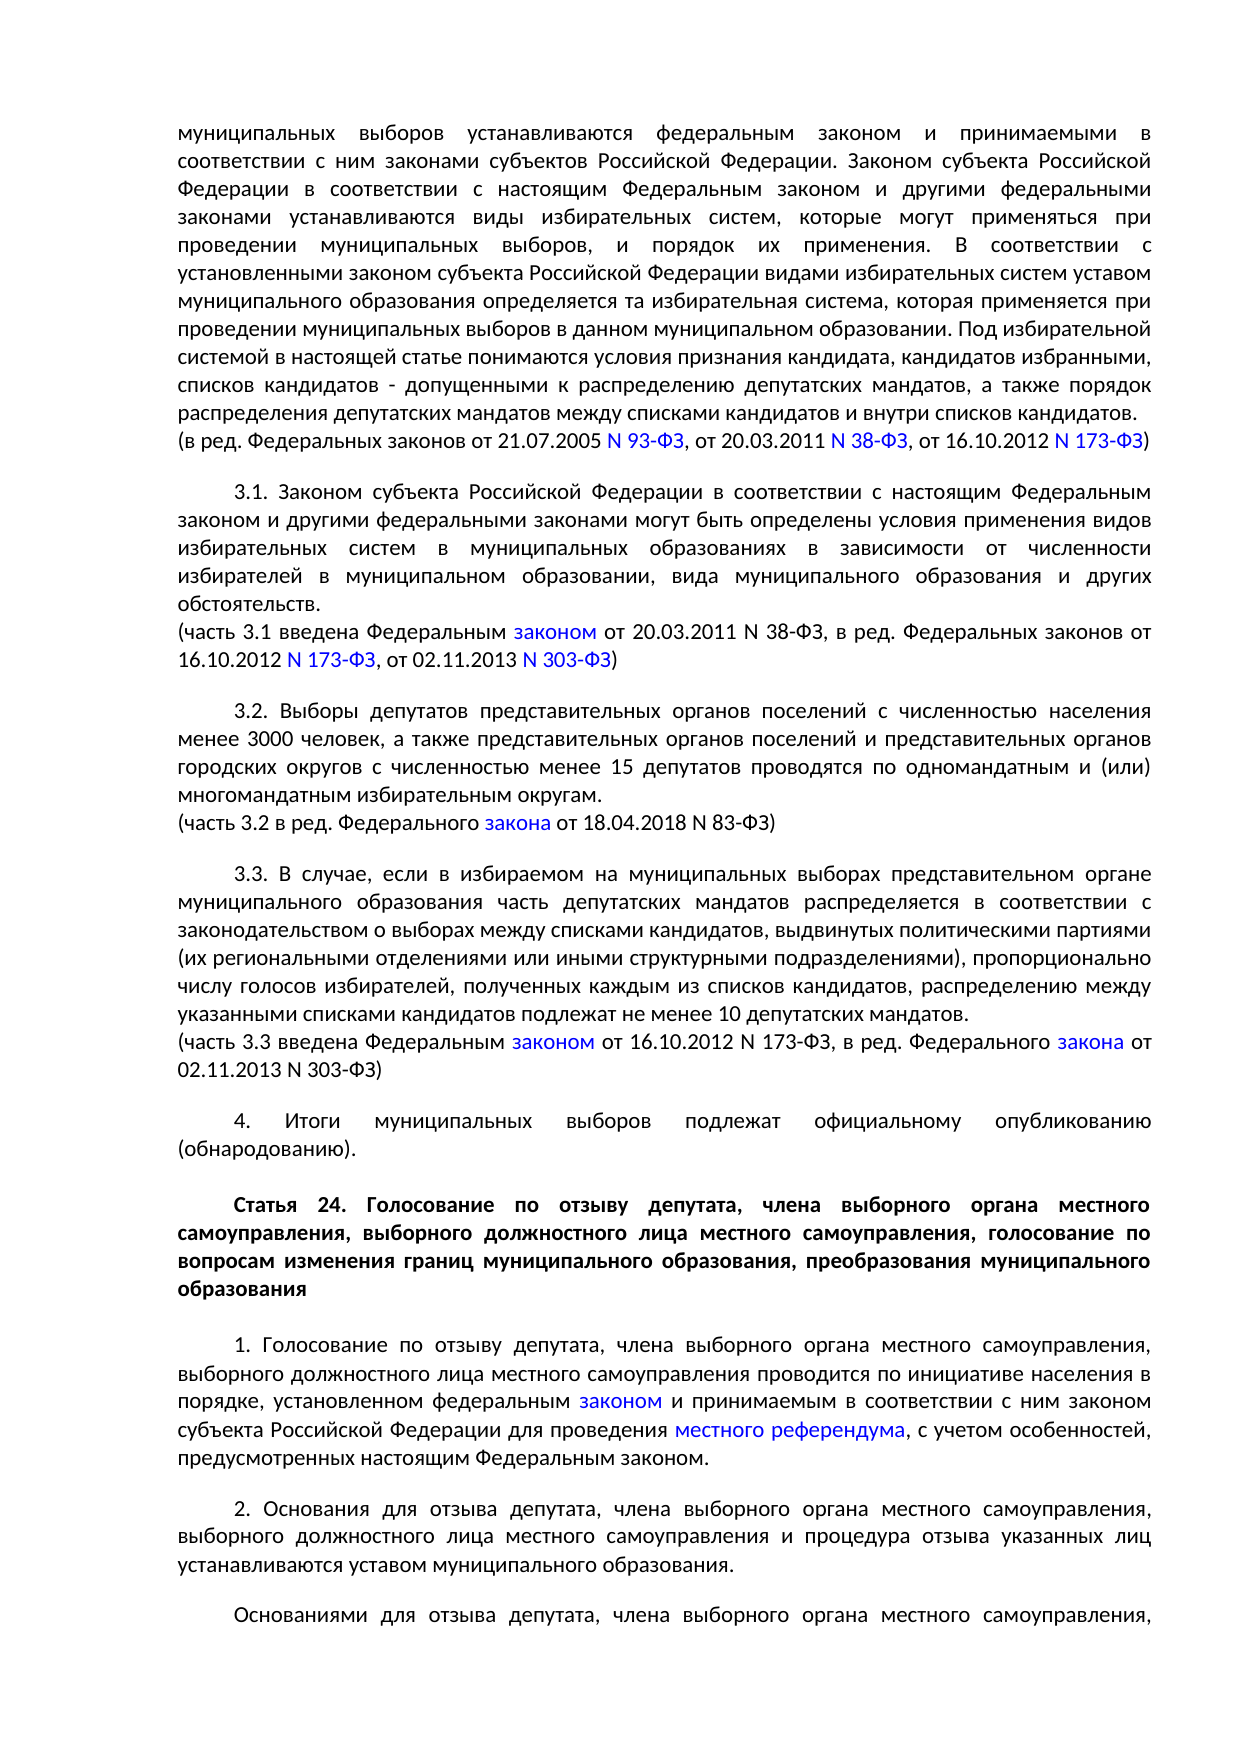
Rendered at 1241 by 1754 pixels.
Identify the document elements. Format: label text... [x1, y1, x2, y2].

title Статья 24. Голосование по отзыву депутата, члена выборного органа местного самоуправления, выборного должностного лица местного самоуправления, голосование по вопросам изменения границ муниципального образования, преобразования муниципального образования [177, 1191, 1152, 1303]
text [177, 1601, 1152, 1629]
text 3.2. Выборы депутатов представительных органов поселений с численностью населения менее 3000 человек, а также представительных органов поселений и представительных органов городских округов с численностью менее 15 депутатов проводятся по одномандатным и (или) многомандатным избирательным округам. [177, 696, 1152, 808]
text 2. Основания для отзыва депутата, члена выборного органа местного самоуправления, выборного должностного лица местного самоуправления и процедура отзыва указанных лиц устанавливаются уставом муниципального образования. [177, 1494, 1152, 1578]
text (часть 3.1 введена Федеральным законом от 20.03.2011 N 38-ФЗ, в ред. Федеральных законов от 16.10.2012 N 173-ФЗ, от 02.11.2013 N 303-ФЗ) [177, 617, 1152, 673]
text (часть 3.3 введена Федеральным законом от 16.10.2012 N 173-ФЗ, в ред. Федерального закона от 02.11.2013 N 303-ФЗ) [177, 1027, 1152, 1083]
text 1. Голосование по отзыву депутата, члена выборного органа местного самоуправления, выборного должностного лица местного самоуправления проводится по инициативе населения в порядке, установленном федеральным законом и принимаемым в соответствии с ним законом субъекта Российской Федерации для проведения местного референдума, с учетом особенностей, предусмотренных настоящим Федеральным законом. [177, 1331, 1152, 1471]
text (часть 3.2 в ред. Федерального закона от 18.04.2018 N 83-ФЗ) [177, 808, 1152, 836]
text 3.1. Законом субъекта Российской Федерации в соответствии с настоящим Федеральным законом и другими федеральными законами могут быть определены условия применения видов избирательных систем в муниципальных образованиях в зависимости от численности избирателей в муниципальном образовании, вида муниципального образования и других обстоятельств. [177, 477, 1152, 617]
text 3.3. В случае, если в избираемом на муниципальных выборах представительном органе муниципального образования часть депутатских мандатов распределяется в соответствии с законодательством о выборах между списками кандидатов, выдвинутых политическими партиями (их региональными отделениями или иными структурными подразделениями), пропорционально числу голосов избирателей, полученных каждым из списков кандидатов, распределению между указанными списками кандидатов подлежат не менее 10 депутатских мандатов. [177, 859, 1152, 1027]
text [177, 118, 1152, 426]
text 4. Итоги муниципальных выборов подлежат официальному опубликованию (обнародованию). [177, 1106, 1152, 1162]
text (в ред. Федеральных законов от 21.07.2005 N 93-ФЗ, от 20.03.2011 N 38-ФЗ, от 16.10.2012 N 173-ФЗ) [177, 426, 1152, 454]
